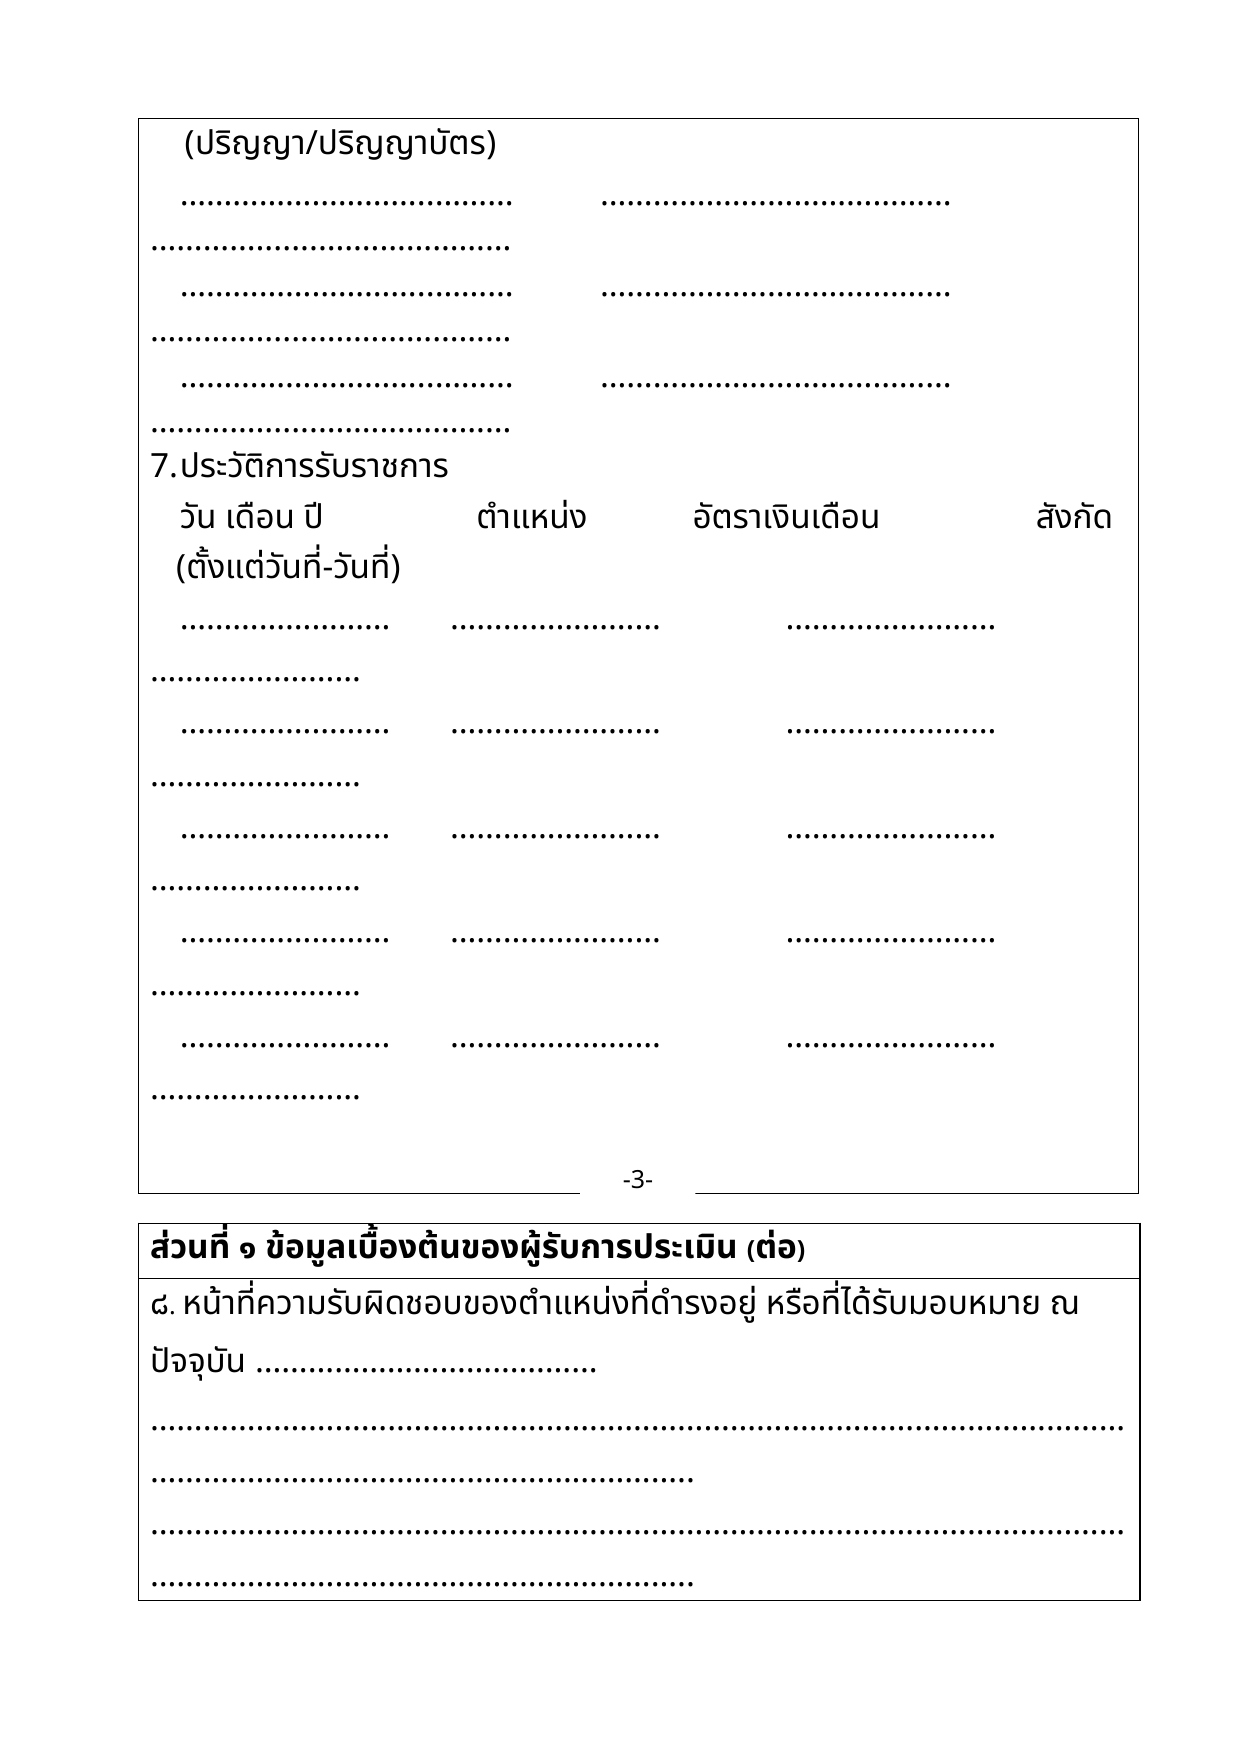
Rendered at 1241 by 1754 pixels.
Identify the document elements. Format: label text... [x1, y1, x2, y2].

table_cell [139, 119, 1138, 1193]
table_header ส่วนที่ ๑ ข้อมูลเบื้องต้นของผู้รับการประเมิน (ต่อ) [139, 1224, 1139, 1278]
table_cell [139, 1279, 1139, 1600]
